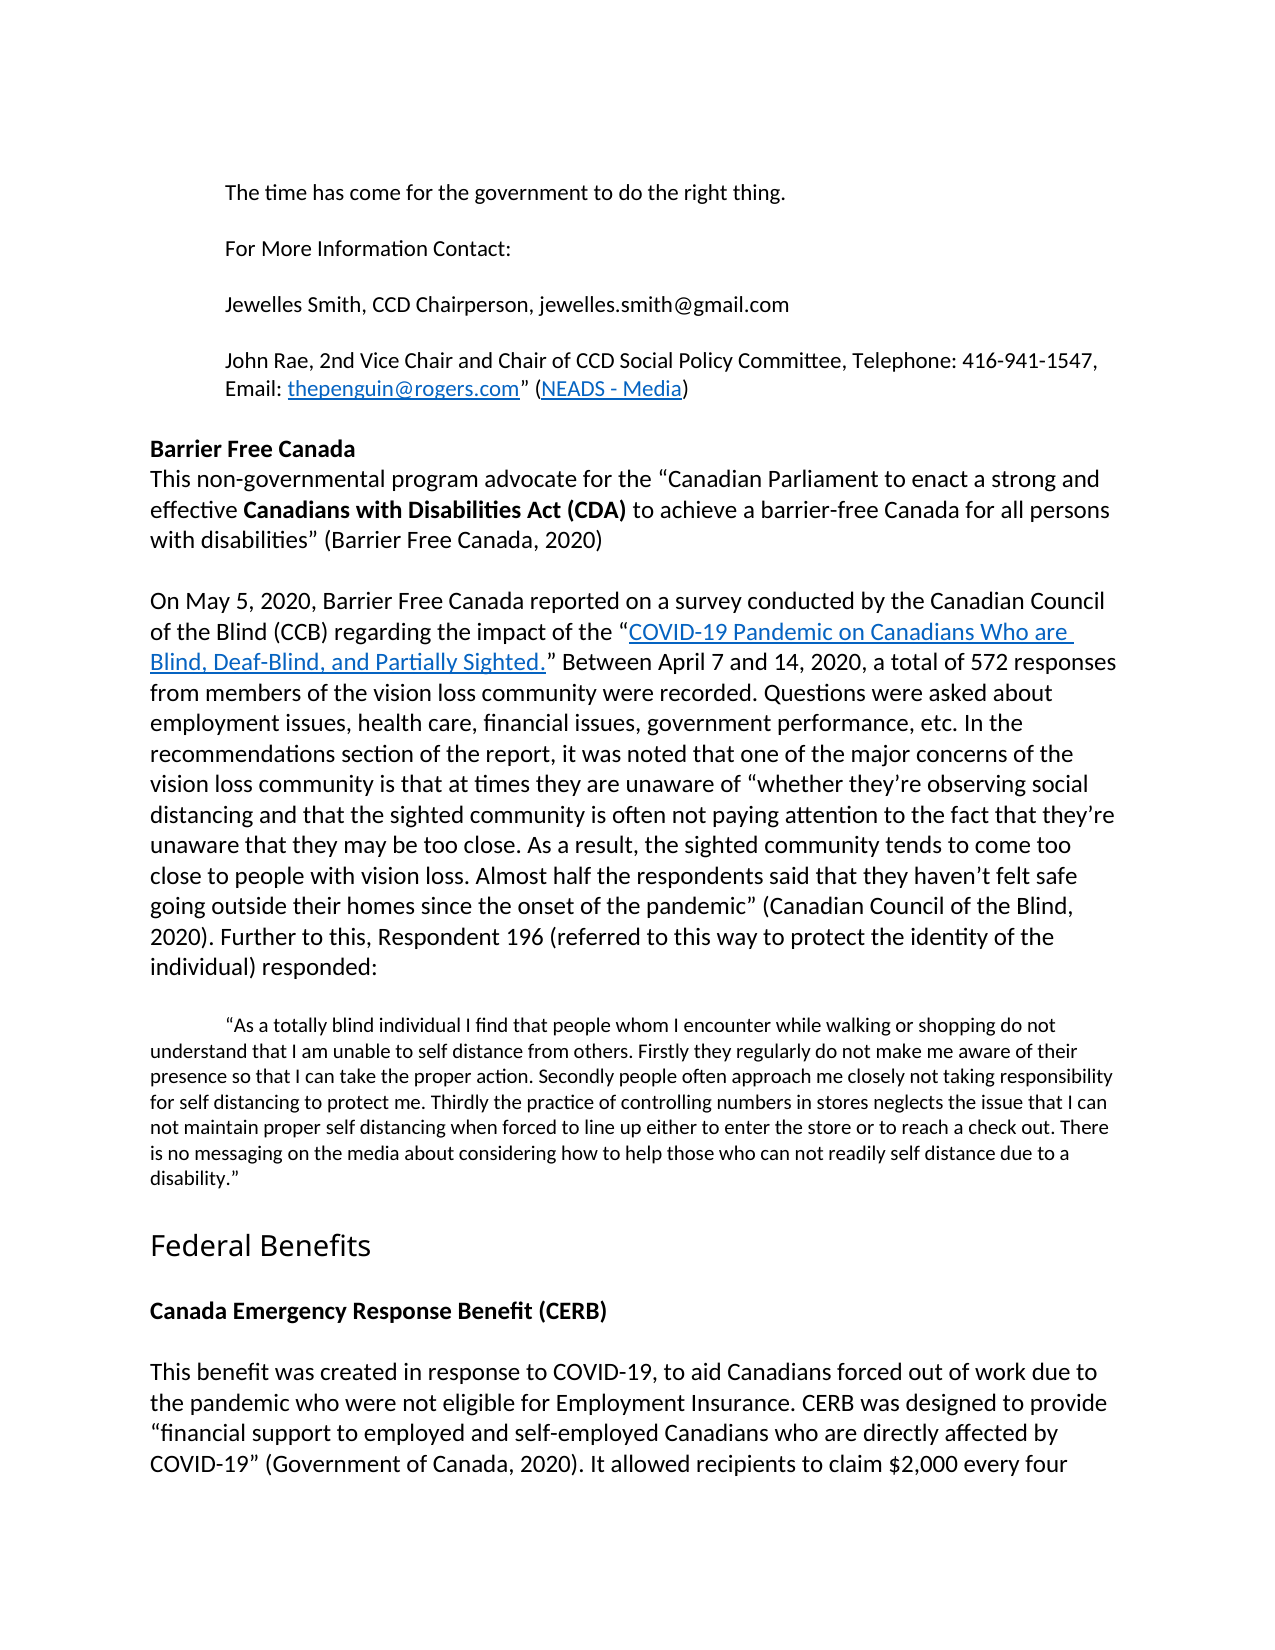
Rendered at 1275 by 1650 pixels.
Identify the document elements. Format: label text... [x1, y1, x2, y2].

text This non-governmental program advocate for the “Canadian Parliament to enact a strong and effective Canadians with Disabilities Act (CDA) to achieve a barrier-free Canada for all persons with disabilities” (Barrier Free Canada, 2020) [150, 463, 1125, 555]
text “As a totally blind individual I find that people whom I encounter while walking or shopping do not understand that I am unable to self distance from others. Firstly they regularly do not make me aware of their presence so that I can take the proper action. Secondly people often approach me closely not taking responsibility for self distancing to protect me. Thirdly the practice of controlling numbers in stores neglects the issue that I can not maintain proper self distancing when forced to line up either to enter the store or to reach a check out. There is no messaging on the media about considering how to help those who can not readily self distance due to a disability.” [150, 1013, 1125, 1191]
text The time has come for the government to do the right thing. [225, 178, 1125, 206]
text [150, 1356, 1125, 1478]
subtitle Federal Benefits [150, 1225, 1125, 1265]
text On May 5, 2020, Barrier Free Canada reported on a survey conducted by the Canadian Council of the Blind (CCB) regarding the impact of the “COVID-19 Pandemic on Canadians Who are Blind, Deaf-Blind, and Partially Sighted.” Between April 7 and 14, 2020, a total of 572 responses from members of the vision loss community were recorded. Questions were asked about employment issues, health care, financial issues, government performance, etc. In the recommendations section of the report, it was noted that one of the major concerns of the vision loss community is that at times they are unaware of “whether they’re observing social distancing and that the sighted community is often not paying attention to the fact that they’re unaware that they may be too close. As a result, the sighted community tends to come too close to people with vision loss. Almost half the respondents said that they haven’t felt safe going outside their homes since the onset of the pandemic” (Canadian Council of the Blind, 2020). Further to this, Respondent 196 (referred to this way to protect the identity of the individual) responded: [150, 585, 1125, 982]
text Canada Emergency Response Benefit (CERB) [150, 1295, 1125, 1326]
text Barrier Free Canada [150, 433, 1125, 463]
text For More Information Contact: Jewelles Smith, CCD Chairperson, jewelles.smith@gmail.com John Rae, 2nd Vice Chair and Chair of CCD Social Policy Committee, Telephone: 416-941-1547, Email: thepenguin@rogers.com” (NEADS - Media) [225, 234, 1125, 402]
